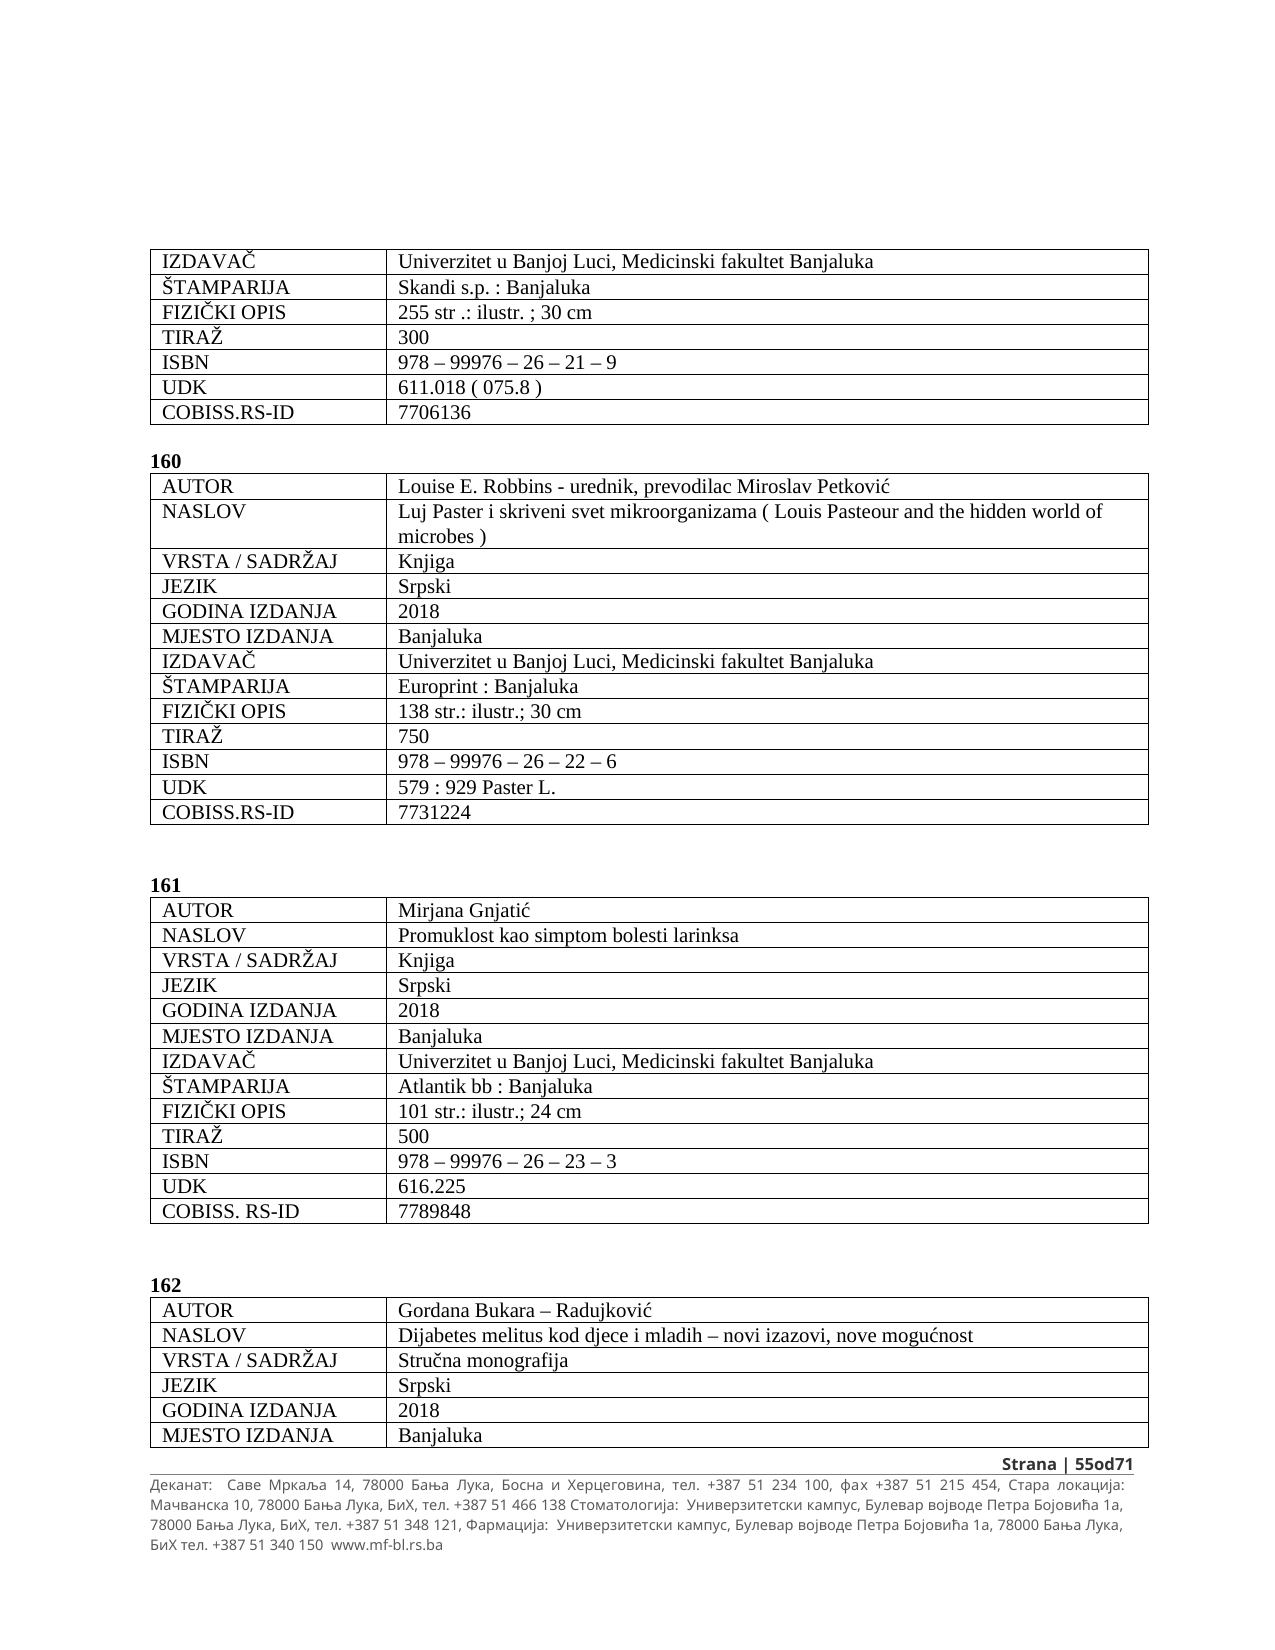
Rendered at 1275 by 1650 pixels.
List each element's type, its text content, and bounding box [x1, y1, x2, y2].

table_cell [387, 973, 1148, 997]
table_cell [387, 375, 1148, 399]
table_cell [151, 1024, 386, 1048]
text 162 [150, 1272, 1125, 1297]
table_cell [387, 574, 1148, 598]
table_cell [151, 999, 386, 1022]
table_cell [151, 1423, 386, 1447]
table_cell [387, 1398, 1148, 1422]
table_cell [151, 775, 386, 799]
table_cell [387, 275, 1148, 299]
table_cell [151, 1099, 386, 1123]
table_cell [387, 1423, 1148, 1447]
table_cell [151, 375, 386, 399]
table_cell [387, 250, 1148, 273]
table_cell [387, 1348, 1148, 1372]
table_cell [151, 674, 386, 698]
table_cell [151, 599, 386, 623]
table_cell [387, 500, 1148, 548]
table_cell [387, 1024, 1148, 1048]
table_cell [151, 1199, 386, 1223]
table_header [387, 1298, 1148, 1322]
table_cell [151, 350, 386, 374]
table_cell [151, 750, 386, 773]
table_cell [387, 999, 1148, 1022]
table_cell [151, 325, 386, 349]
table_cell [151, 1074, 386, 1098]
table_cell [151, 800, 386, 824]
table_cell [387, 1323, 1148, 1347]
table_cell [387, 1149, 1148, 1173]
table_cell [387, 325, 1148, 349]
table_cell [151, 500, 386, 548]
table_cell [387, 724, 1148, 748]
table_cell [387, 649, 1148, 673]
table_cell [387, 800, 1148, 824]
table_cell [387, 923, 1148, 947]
text 161 [150, 873, 1125, 897]
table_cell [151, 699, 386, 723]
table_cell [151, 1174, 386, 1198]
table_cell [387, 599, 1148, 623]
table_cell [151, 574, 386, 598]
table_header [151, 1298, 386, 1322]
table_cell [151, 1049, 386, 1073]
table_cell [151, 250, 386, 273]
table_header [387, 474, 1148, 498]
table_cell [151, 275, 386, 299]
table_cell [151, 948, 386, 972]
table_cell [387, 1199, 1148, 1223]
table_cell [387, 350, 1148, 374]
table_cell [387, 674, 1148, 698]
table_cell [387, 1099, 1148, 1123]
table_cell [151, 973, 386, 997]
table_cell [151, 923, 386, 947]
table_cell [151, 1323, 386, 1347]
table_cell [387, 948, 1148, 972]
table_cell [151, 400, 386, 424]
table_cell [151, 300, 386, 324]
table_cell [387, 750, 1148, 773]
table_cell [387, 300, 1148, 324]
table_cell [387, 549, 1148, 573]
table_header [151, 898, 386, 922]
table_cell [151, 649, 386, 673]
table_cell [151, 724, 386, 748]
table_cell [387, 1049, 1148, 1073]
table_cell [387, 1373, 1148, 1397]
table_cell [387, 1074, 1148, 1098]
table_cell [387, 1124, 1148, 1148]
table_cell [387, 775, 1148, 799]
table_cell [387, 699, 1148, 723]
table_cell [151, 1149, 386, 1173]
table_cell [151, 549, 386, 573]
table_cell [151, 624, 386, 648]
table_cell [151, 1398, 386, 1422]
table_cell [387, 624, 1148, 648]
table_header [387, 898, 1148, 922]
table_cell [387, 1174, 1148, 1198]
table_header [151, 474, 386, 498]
text 160 [150, 449, 1125, 473]
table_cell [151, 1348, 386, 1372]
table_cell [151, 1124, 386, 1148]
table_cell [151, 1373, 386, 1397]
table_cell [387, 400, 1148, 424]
